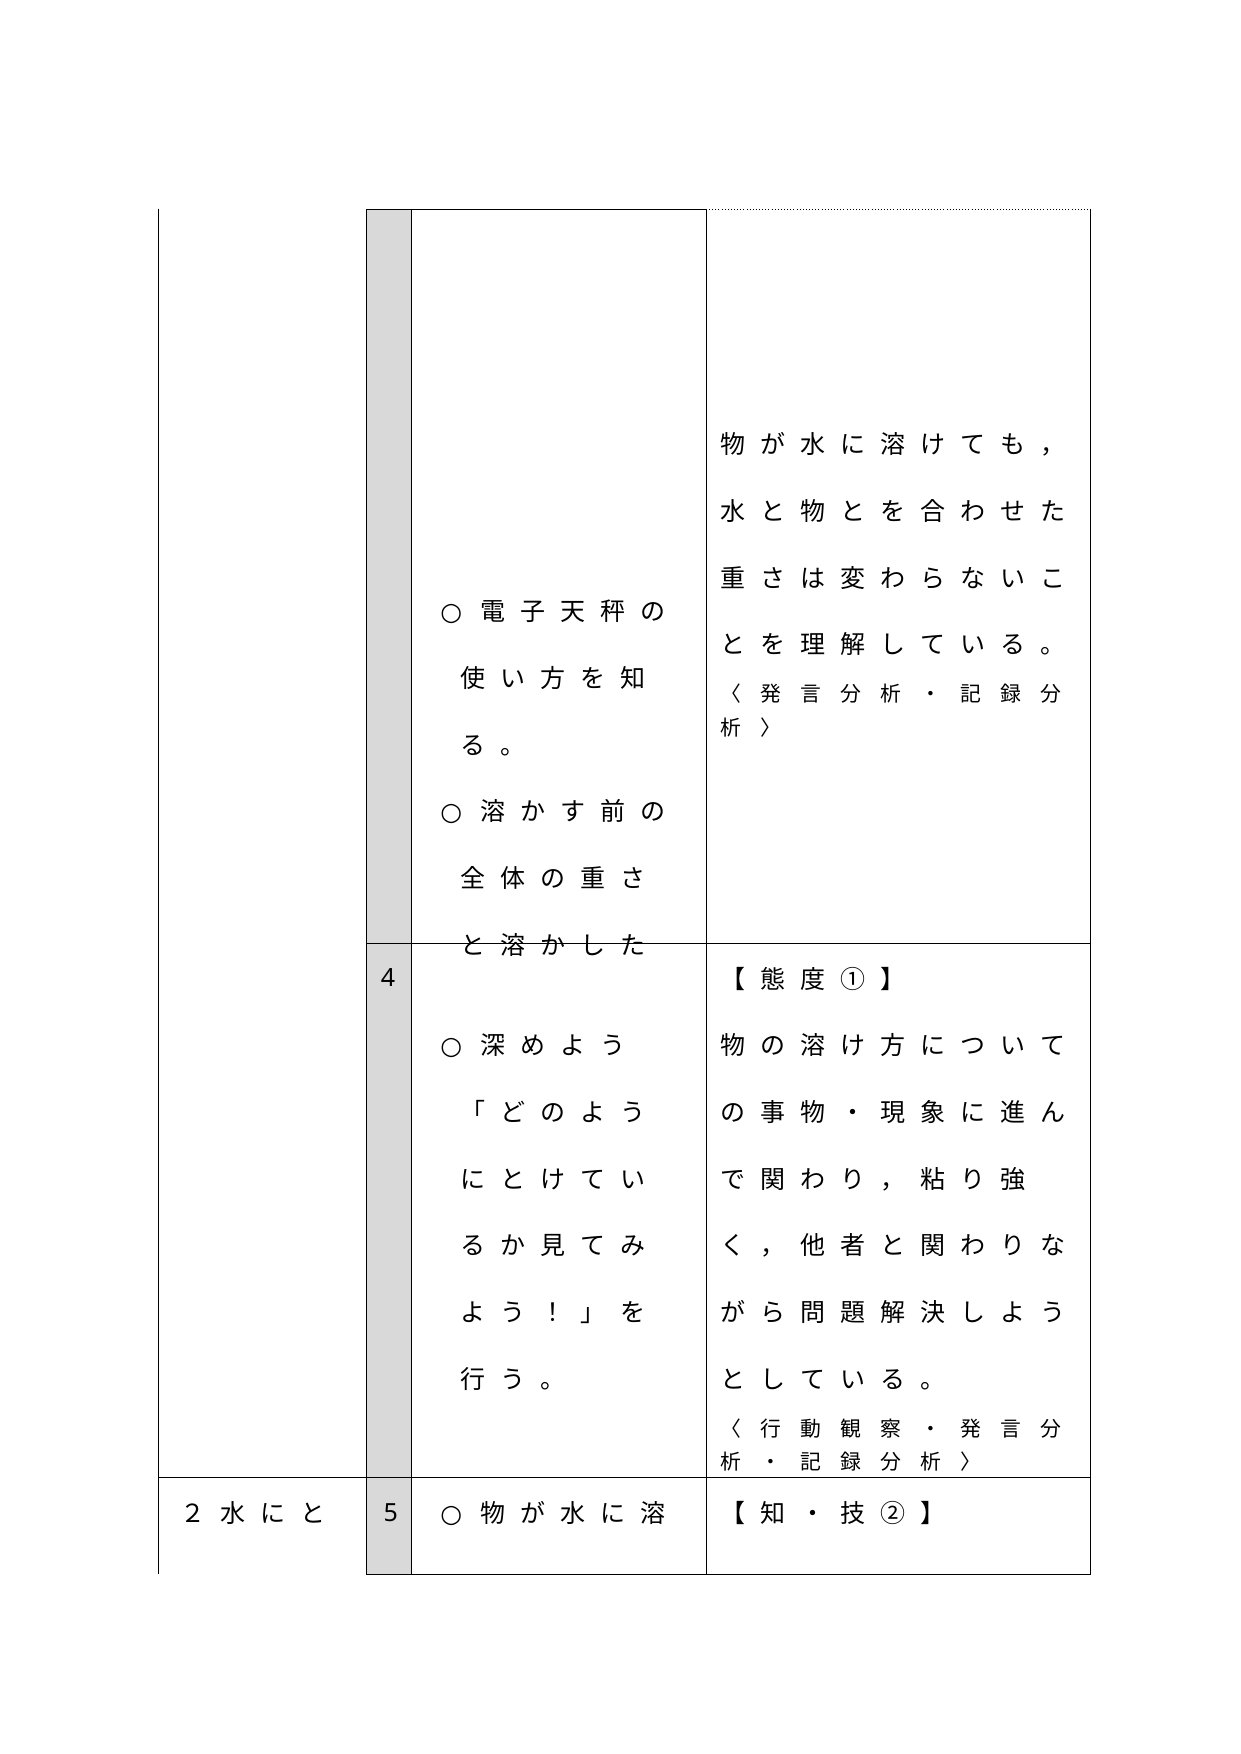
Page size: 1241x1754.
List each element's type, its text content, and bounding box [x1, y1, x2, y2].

table_cell ２水にとけるものの量 [159, 1478, 366, 1574]
table_cell 【態度①】 物の溶け方についての事物・現象に進んで関わり，粘り強く，他者と関わりながら問題解決しようとしている。 〈行動観察・発言分析・記録分析〉 [707, 944, 1090, 1477]
table_cell 4 [367, 944, 411, 1477]
table_cell [159, 943, 366, 1477]
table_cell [707, 1478, 1090, 1574]
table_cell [707, 209, 1090, 943]
table_cell 5 6 [367, 1478, 411, 1574]
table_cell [412, 1478, 706, 1574]
table_cell ○深めよう「どのようにとけているか見てみよう！」を行う。 [412, 944, 706, 1477]
